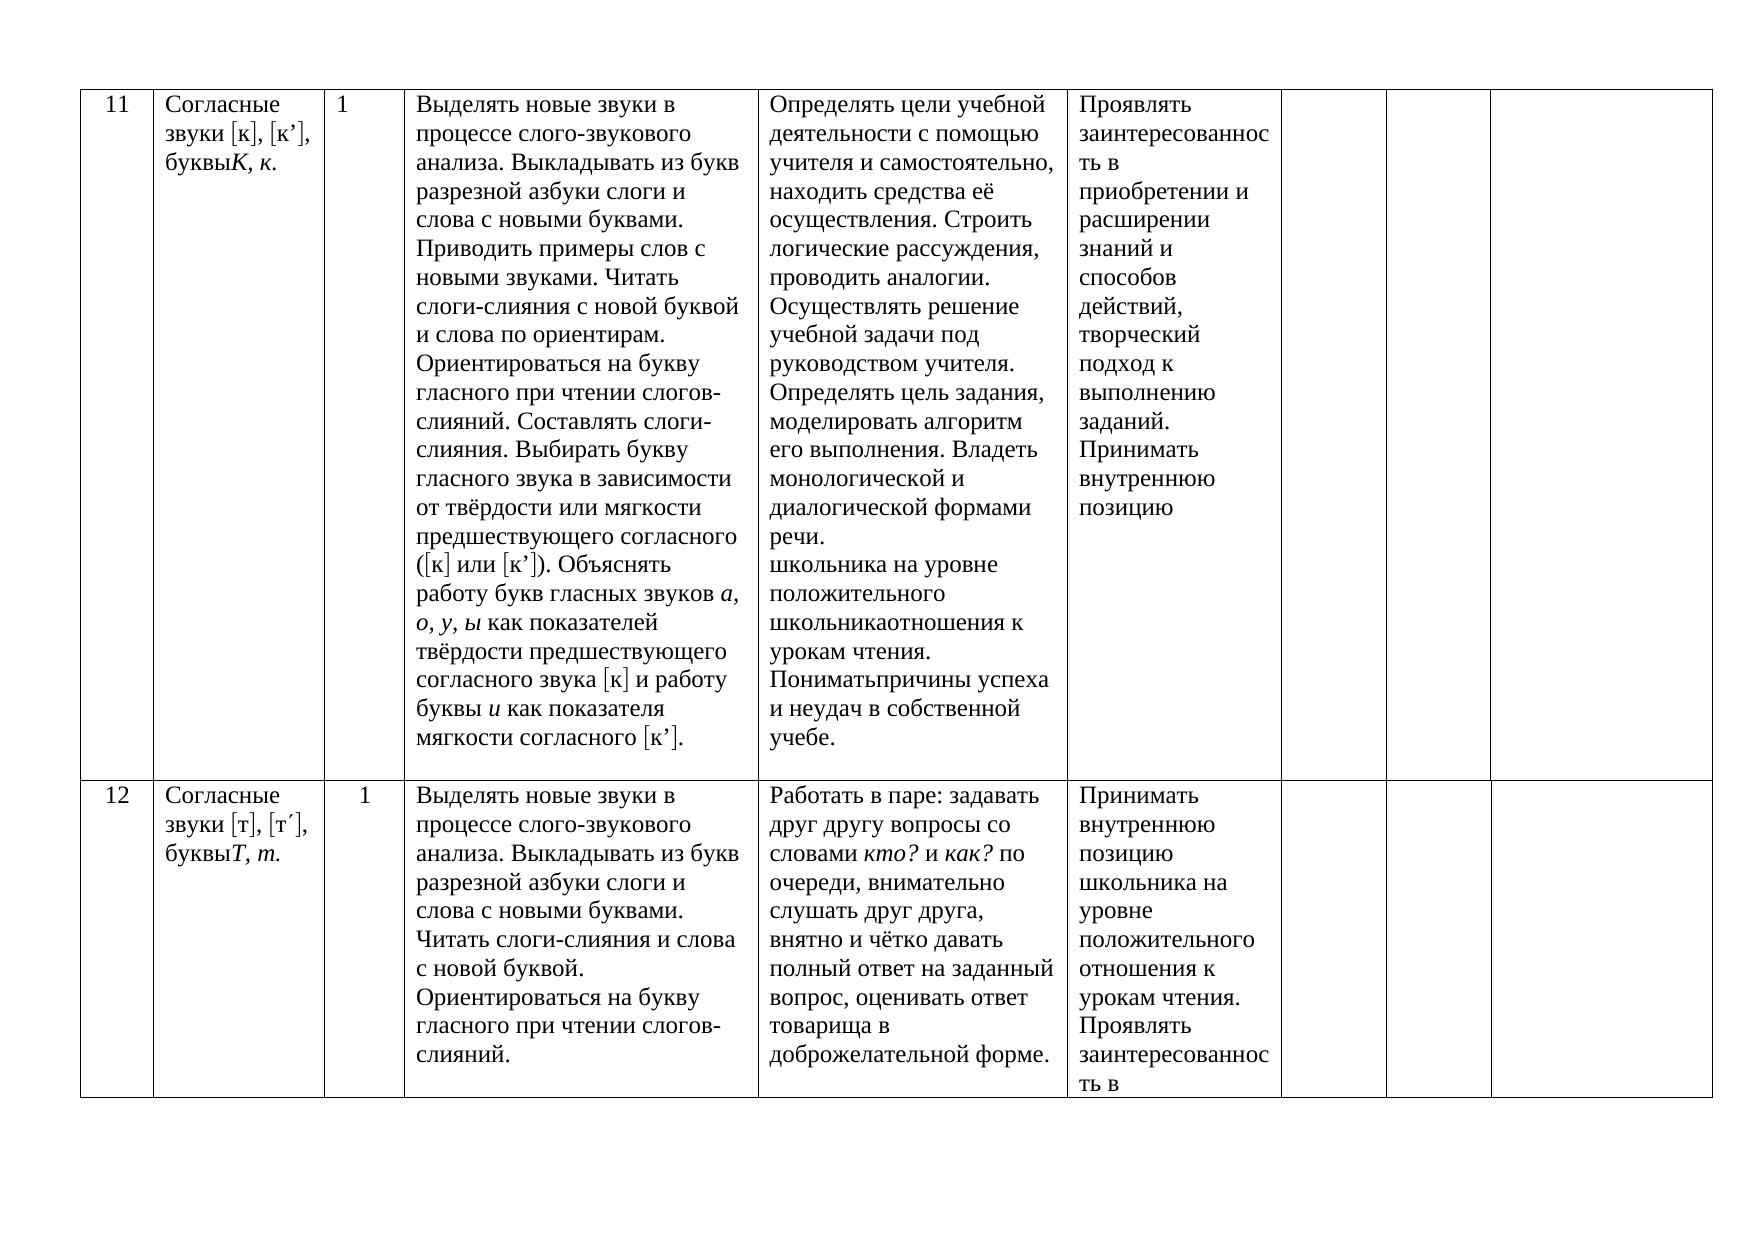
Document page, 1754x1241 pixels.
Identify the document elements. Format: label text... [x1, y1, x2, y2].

table_cell [1282, 781, 1386, 1097]
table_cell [154, 781, 324, 1097]
table_cell Определять цели учебной деятельности с помощью учителя и самостоятельно, находить средства её осуществления. Строить логические рассуждения, проводить аналогии. Осуществлять решение учебной задачи под руководством учителя. Определять цель задания, моделировать алгоритм его выполнения. Владеть монологической и диалогической формами речи. школьника на уровне положительного школьникаотношения к урокам чтения. Пониматьпричины успеха и неудач в собственной учебе. [759, 90, 1067, 779]
table_cell [1387, 781, 1491, 1097]
table_cell Проявлять заинтересованность в приобретении и расширении знаний и способов действий, творческий подход к выполнению заданий. Принимать внутреннюю позицию [1068, 90, 1281, 779]
table_cell 12 [81, 781, 153, 1097]
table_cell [759, 781, 1067, 1097]
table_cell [1068, 781, 1281, 1097]
table_cell [1282, 90, 1386, 779]
table_cell [1492, 781, 1712, 1097]
table_cell Согласные звуки к, к’, буквыК, к. [154, 90, 324, 779]
table_cell [1491, 90, 1712, 779]
table_cell 11 [81, 90, 153, 779]
table_cell 1 [325, 781, 404, 1097]
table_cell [405, 781, 758, 1097]
table_cell [1387, 90, 1490, 779]
table_cell 1 [325, 90, 404, 779]
table_cell Выделять новые звуки в процессе слого-звукового анализа. Выкладывать из букв разрезной азбуки слоги и слова с новыми буквами. Приводить примеры слов с новыми звуками. Читать слоги-слияния с новой буквой и слова по ориентирам. Ориентироваться на букву гласного при чтении слогов-слияний. Составлять слоги-слияния. Выбирать букву гласного звука в зависимости от твёрдости или мягкости предшествующего согласного (к или к’). Объяснять работу букв гласных звуков а, о, у, ы как показателей твёрдости предшествующего согласного звука к и работу буквы и как показателя мягкости согласного к’. [405, 90, 758, 779]
